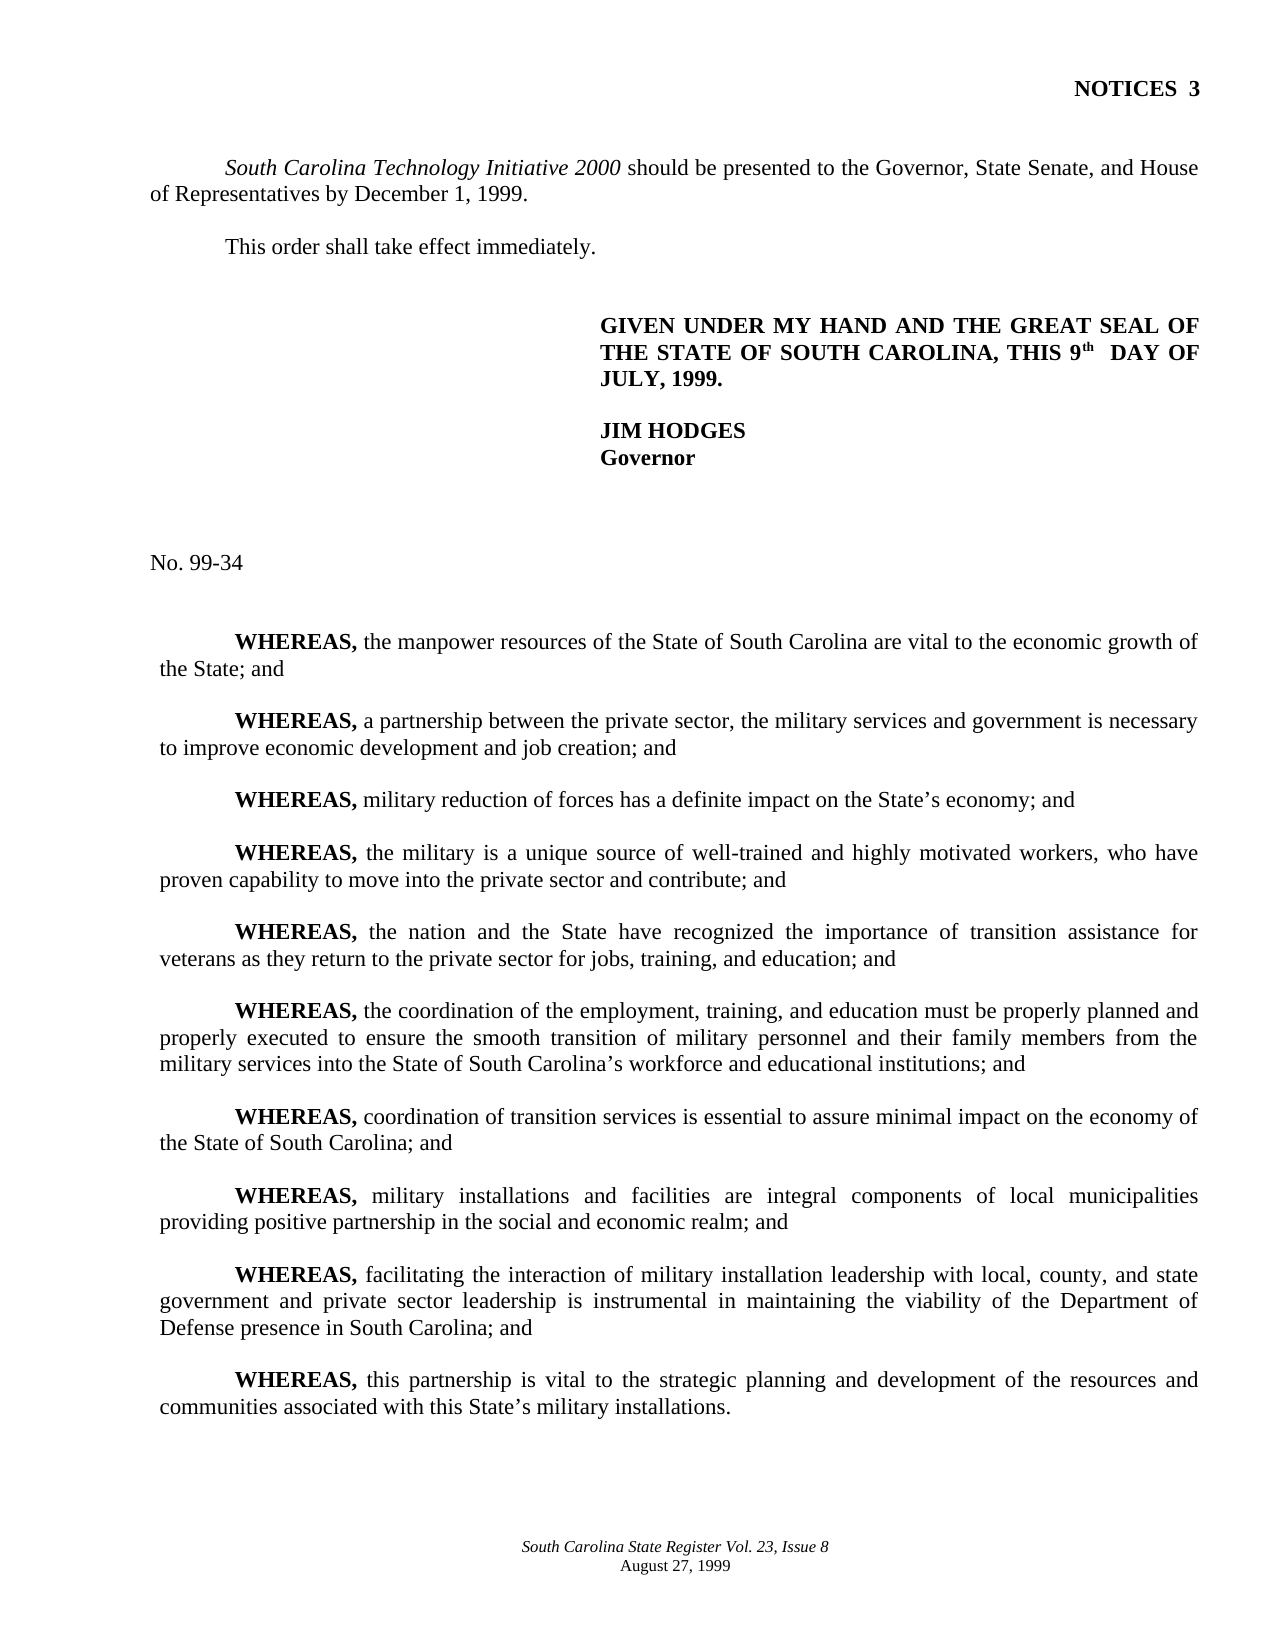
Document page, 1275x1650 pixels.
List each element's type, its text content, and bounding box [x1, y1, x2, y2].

text WHEREAS, military reduction of forces has a definite impact on the State’s economy; and [159, 787, 1200, 813]
text JIM HODGES [600, 418, 1200, 444]
text South Carolina Technology Initiative 2000 should be presented to the Governor, State Senate, and House of Representatives by December 1, 1999. [150, 154, 1200, 207]
text WHEREAS, a partnership between the private sector, the military services and government is necessary to improve economic development and job creation; and [159, 707, 1200, 760]
text Governor [600, 444, 1200, 470]
text WHEREAS, this partnership is vital to the strategic planning and development of the resources and communities associated with this State’s military installations. [159, 1366, 1200, 1419]
text WHEREAS, the nation and the State have recognized the importance of transition assistance for veterans as they return to the private sector for jobs, training, and education; and [159, 918, 1200, 971]
text GIVEN UNDER MY HAND AND THE GREAT SEAL OF THE STATE OF SOUTH CAROLINA, THIS 9th DAY OF JULY, 1999. [600, 312, 1200, 391]
text WHEREAS, the coordination of the employment, training, and education must be properly planned and properly executed to ensure the smooth transition of military personnel and their family members from the military services into the State of South Carolina’s workforce and educational institutions; and [159, 997, 1200, 1076]
text WHEREAS, the military is a unique source of well-trained and highly motivated workers, who have proven capability to move into the private sector and contribute; and [159, 839, 1200, 892]
text WHEREAS, coordination of transition services is essential to assure minimal impact on the economy of the State of South Carolina; and [159, 1103, 1200, 1156]
text This order shall take effect immediately. [150, 233, 1200, 259]
text WHEREAS, military installations and facilities are integral components of local municipalities providing positive partnership in the social and economic realm; and [159, 1182, 1200, 1234]
text WHEREAS, facilitating the interaction of military installation leadership with local, county, and state government and private sector leadership is instrumental in maintaining the viability of the Department of Defense presence in South Carolina; and [159, 1261, 1200, 1340]
text WHEREAS, the manpower resources of the State of South Carolina are vital to the economic growth of the State; and [159, 628, 1200, 681]
subtitle No. 99-34 [150, 549, 1200, 576]
